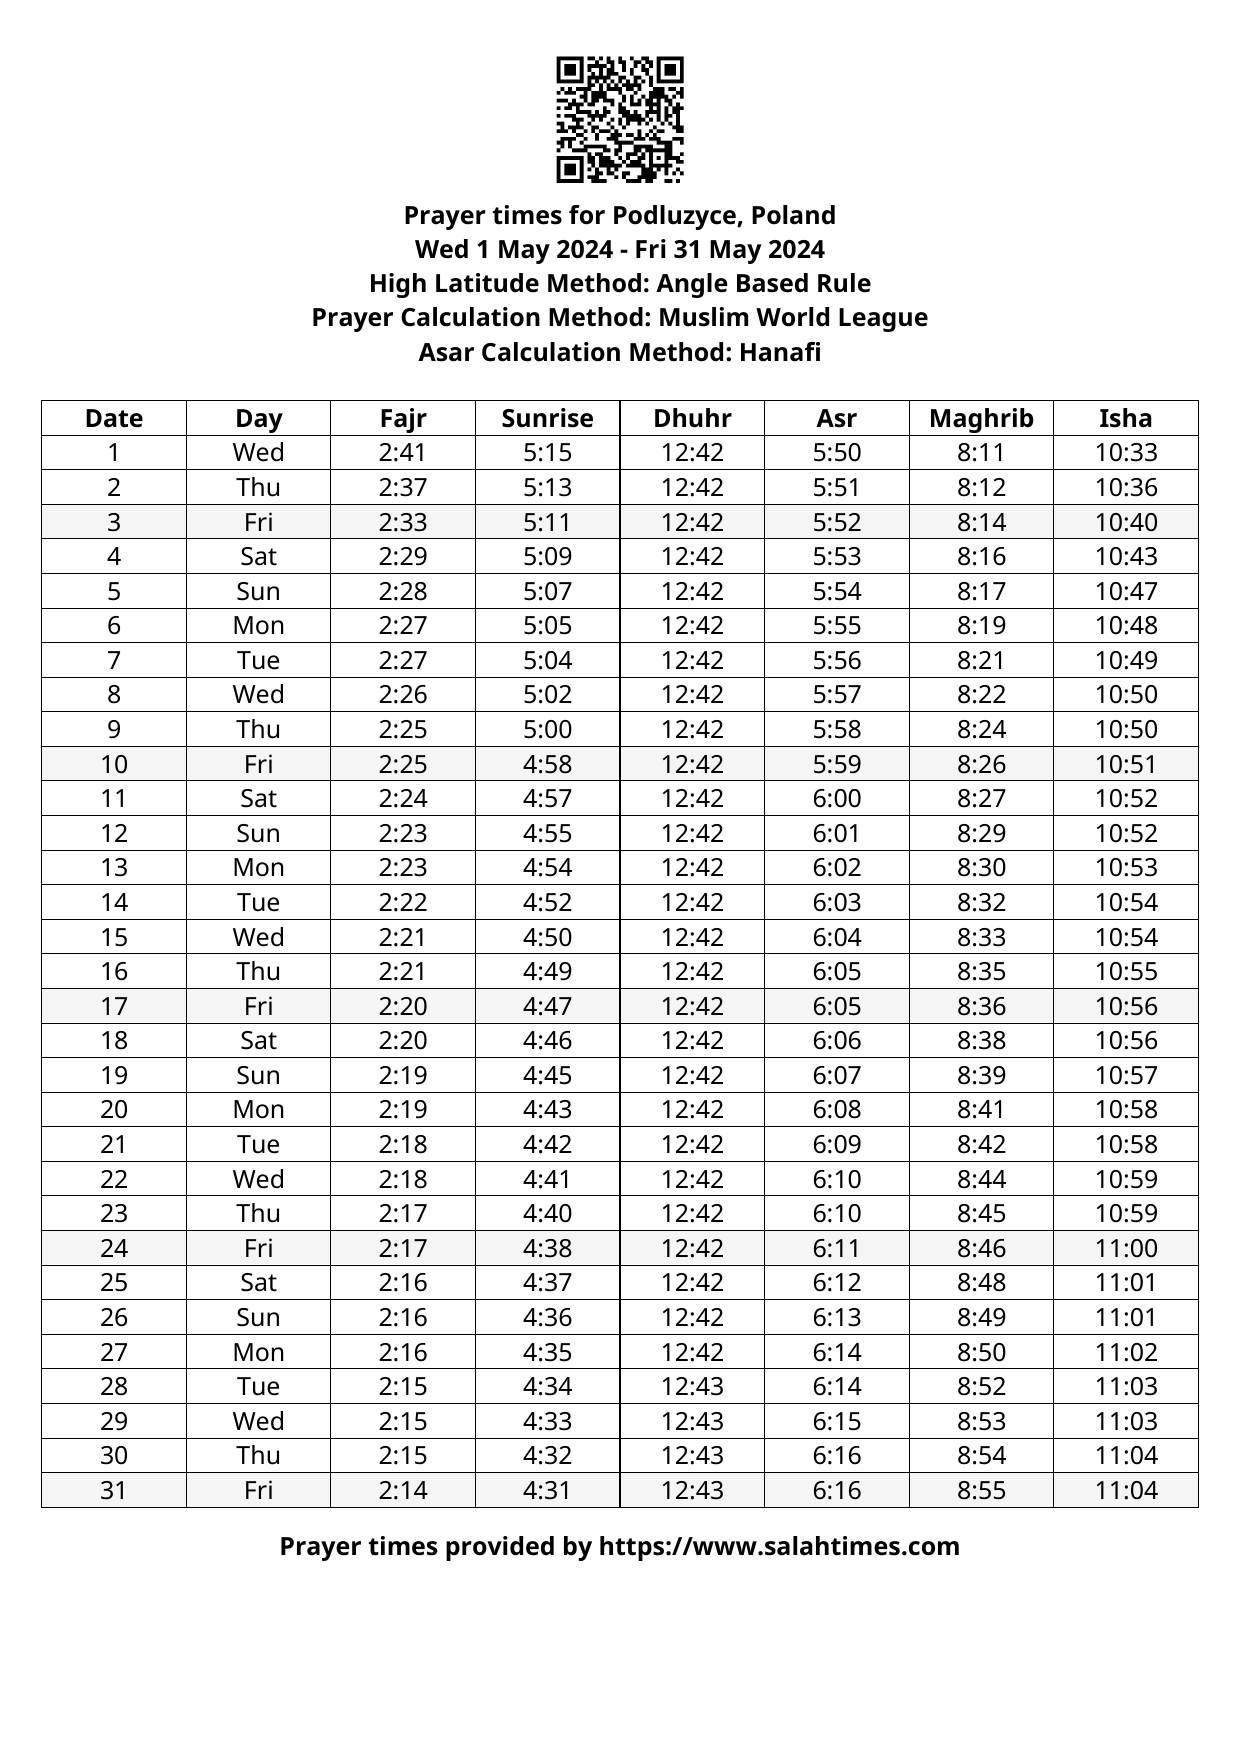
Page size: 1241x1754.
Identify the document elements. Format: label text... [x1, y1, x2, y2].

table_cell 11:03 [1054, 1404, 1198, 1437]
table_cell 4 [42, 539, 186, 573]
table_cell 11:00 [1054, 1231, 1198, 1264]
table_cell 12:42 [621, 539, 764, 573]
table_cell 1 [42, 436, 186, 469]
table_cell 8:38 [910, 1024, 1053, 1057]
table_cell 12:42 [621, 1300, 764, 1334]
table_cell 2:26 [331, 678, 475, 711]
text High Latitude Method: Angle Based Rule [42, 266, 1198, 300]
table_cell 6:09 [765, 1127, 909, 1161]
table_cell 5:59 [765, 747, 909, 780]
table_cell Tue [187, 643, 330, 677]
table_cell 2:15 [331, 1404, 475, 1437]
table_cell 10:50 [1054, 678, 1198, 711]
table_cell 10:51 [1054, 747, 1198, 780]
table_cell 12:42 [621, 747, 764, 780]
table_cell 5:54 [765, 574, 909, 607]
table_cell 21 [42, 1127, 186, 1161]
table_cell 10:59 [1054, 1162, 1198, 1195]
table_header Isha [1054, 401, 1198, 434]
table_cell 12:42 [621, 989, 764, 1022]
table_cell 8:24 [910, 712, 1053, 746]
table_cell 5:04 [476, 643, 619, 677]
table_cell 4:45 [476, 1058, 619, 1092]
table_cell 3 [42, 505, 186, 538]
table_cell 11:01 [1054, 1300, 1198, 1334]
table_cell 10:53 [1054, 851, 1198, 884]
table_cell 8:39 [910, 1058, 1053, 1092]
table_cell 10:56 [1054, 1024, 1198, 1057]
table_cell 4:58 [476, 747, 619, 780]
table_cell 5 [42, 574, 186, 607]
table_cell 12:42 [621, 609, 764, 642]
table_cell 10:49 [1054, 643, 1198, 677]
table_cell 2:20 [331, 989, 475, 1022]
table_cell 2:27 [331, 643, 475, 677]
table_cell 12:42 [621, 1127, 764, 1161]
table_cell 4:36 [476, 1300, 619, 1334]
table_cell 12:42 [621, 1231, 764, 1264]
table_cell 4:32 [476, 1439, 619, 1472]
table_cell 17 [42, 989, 186, 1022]
table_cell 2:19 [331, 1058, 475, 1092]
table_cell Wed [187, 1404, 330, 1437]
table_cell 12:42 [621, 1024, 764, 1057]
table_cell 5:09 [476, 539, 619, 573]
table_cell 8:55 [910, 1473, 1053, 1507]
table_cell 2:22 [331, 885, 475, 919]
table_cell Wed [187, 678, 330, 711]
table_cell 15 [42, 920, 186, 953]
table_cell 12:42 [621, 816, 764, 849]
table_header Sunrise [476, 401, 619, 434]
table_cell 4:42 [476, 1127, 619, 1161]
table_cell 12:42 [621, 436, 764, 469]
table_cell 8 [42, 678, 186, 711]
table_cell 2:33 [331, 505, 475, 538]
table_cell 11:04 [1054, 1473, 1198, 1507]
table_cell 2:24 [331, 781, 475, 815]
table_cell 22 [42, 1162, 186, 1195]
table_cell 4:31 [476, 1473, 619, 1507]
table_cell 8:49 [910, 1300, 1053, 1334]
table_cell 4:34 [476, 1369, 619, 1403]
table_cell 2:17 [331, 1231, 475, 1264]
table_cell 5:00 [476, 712, 619, 746]
table_cell 10:50 [1054, 712, 1198, 746]
table_cell 2:19 [331, 1093, 475, 1126]
table_cell 2:23 [331, 816, 475, 849]
table_cell 8:52 [910, 1369, 1053, 1403]
table_cell 5:13 [476, 470, 619, 504]
table_cell Thu [187, 954, 330, 988]
table_cell Fri [187, 747, 330, 780]
table_cell 18 [42, 1024, 186, 1057]
table_cell 10:33 [1054, 436, 1198, 469]
table_cell 10:52 [1054, 781, 1198, 815]
table_cell 4:54 [476, 851, 619, 884]
table_cell Mon [187, 1093, 330, 1126]
table_cell 6:02 [765, 851, 909, 884]
table_cell 12:42 [621, 643, 764, 677]
table_cell 8:11 [910, 436, 1053, 469]
table_cell 2 [42, 470, 186, 504]
table_cell 5:07 [476, 574, 619, 607]
table_cell 8:16 [910, 539, 1053, 573]
table_cell Thu [187, 470, 330, 504]
table_cell 2:41 [331, 436, 475, 469]
table_cell 4:37 [476, 1266, 619, 1299]
table_cell 8:35 [910, 954, 1053, 988]
table_cell 2:16 [331, 1266, 475, 1299]
table_cell 11 [42, 781, 186, 815]
table_cell 10:54 [1054, 920, 1198, 953]
table_cell 4:50 [476, 920, 619, 953]
table_cell 8:41 [910, 1093, 1053, 1126]
table_cell 4:49 [476, 954, 619, 988]
table_cell 12:42 [621, 885, 764, 919]
table_cell Thu [187, 712, 330, 746]
table_cell 2:25 [331, 712, 475, 746]
table_cell Wed [187, 436, 330, 469]
table_cell 12:42 [621, 470, 764, 504]
table_cell 2:15 [331, 1369, 475, 1403]
table_cell 20 [42, 1093, 186, 1126]
table_cell 5:57 [765, 678, 909, 711]
table_cell Fri [187, 505, 330, 538]
table_cell 16 [42, 954, 186, 988]
table_header Day [187, 401, 330, 434]
table_cell 12:42 [621, 1058, 764, 1092]
table_cell 4:38 [476, 1231, 619, 1264]
table_cell 12:42 [621, 1266, 764, 1299]
table_cell 6:08 [765, 1093, 909, 1126]
table_cell 8:26 [910, 747, 1053, 780]
table_cell 12:42 [621, 1335, 764, 1368]
table_cell 12:42 [621, 920, 764, 953]
table_cell Sun [187, 1058, 330, 1092]
table_cell 6:15 [765, 1404, 909, 1437]
table_cell Mon [187, 851, 330, 884]
table_cell 10:36 [1054, 470, 1198, 504]
table_cell 23 [42, 1196, 186, 1230]
table_cell 12:42 [621, 1162, 764, 1195]
table_cell 4:47 [476, 989, 619, 1022]
table_cell 11:01 [1054, 1266, 1198, 1299]
table_cell 6:05 [765, 989, 909, 1022]
table_cell Mon [187, 1335, 330, 1368]
table_cell 6:16 [765, 1473, 909, 1507]
table_cell 31 [42, 1473, 186, 1507]
table_cell 6:16 [765, 1439, 909, 1472]
table_cell Fri [187, 1473, 330, 1507]
table_cell 6:05 [765, 954, 909, 988]
table_cell 8:29 [910, 816, 1053, 849]
table_cell 5:52 [765, 505, 909, 538]
table_cell 8:45 [910, 1196, 1053, 1230]
table_cell 8:21 [910, 643, 1053, 677]
table_cell 8:14 [910, 505, 1053, 538]
table_cell 6:14 [765, 1335, 909, 1368]
table_cell 6:07 [765, 1058, 909, 1092]
table_cell 8:19 [910, 609, 1053, 642]
table_cell Sat [187, 781, 330, 815]
table_cell 10:40 [1054, 505, 1198, 538]
table_cell 4:55 [476, 816, 619, 849]
table_cell 12:43 [621, 1404, 764, 1437]
table_cell 24 [42, 1231, 186, 1264]
table_cell 5:56 [765, 643, 909, 677]
table_cell 12 [42, 816, 186, 849]
table_cell 8:33 [910, 920, 1053, 953]
table_cell 10:57 [1054, 1058, 1198, 1092]
table_cell 8:54 [910, 1439, 1053, 1472]
table_cell 5:53 [765, 539, 909, 573]
table_cell 8:36 [910, 989, 1053, 1022]
table_cell Sun [187, 1300, 330, 1334]
table_cell 12:42 [621, 851, 764, 884]
table_cell 2:16 [331, 1335, 475, 1368]
table_cell 8:30 [910, 851, 1053, 884]
table_cell 13 [42, 851, 186, 884]
table_cell 2:15 [331, 1439, 475, 1472]
table_cell 2:25 [331, 747, 475, 780]
table_cell 8:53 [910, 1404, 1053, 1437]
table_cell 6:06 [765, 1024, 909, 1057]
table_cell 4:46 [476, 1024, 619, 1057]
table_cell 2:37 [331, 470, 475, 504]
table_cell 12:42 [621, 1093, 764, 1126]
table_header Date [42, 401, 186, 434]
table_cell 8:50 [910, 1335, 1053, 1368]
table_cell 7 [42, 643, 186, 677]
text Asar Calculation Method: Hanafi [42, 334, 1198, 368]
table_cell 12:43 [621, 1369, 764, 1403]
table_cell Tue [187, 1127, 330, 1161]
table_cell 2:18 [331, 1127, 475, 1161]
table_cell 8:27 [910, 781, 1053, 815]
table_cell Sun [187, 574, 330, 607]
table_cell 2:21 [331, 954, 475, 988]
table_cell 8:48 [910, 1266, 1053, 1299]
table_cell 5:51 [765, 470, 909, 504]
table_cell 2:28 [331, 574, 475, 607]
table_cell 4:35 [476, 1335, 619, 1368]
table_cell 6:10 [765, 1196, 909, 1230]
table_cell 27 [42, 1335, 186, 1368]
table_cell 6:13 [765, 1300, 909, 1334]
table_cell 12:42 [621, 505, 764, 538]
table_cell 8:17 [910, 574, 1053, 607]
table_cell Mon [187, 609, 330, 642]
table_cell 10:55 [1054, 954, 1198, 988]
table_cell 10:56 [1054, 989, 1198, 1022]
table_cell 4:52 [476, 885, 619, 919]
table_cell 30 [42, 1439, 186, 1472]
table_cell 10:43 [1054, 539, 1198, 573]
table_cell 4:33 [476, 1404, 619, 1437]
table_cell 10:47 [1054, 574, 1198, 607]
table_cell 8:12 [910, 470, 1053, 504]
table_cell 25 [42, 1266, 186, 1299]
table_cell 2:16 [331, 1300, 475, 1334]
table_cell 6:03 [765, 885, 909, 919]
table_cell 12:42 [621, 781, 764, 815]
text Prayer Calculation Method: Muslim World League [42, 300, 1198, 334]
table_cell 2:29 [331, 539, 475, 573]
table_cell 6:14 [765, 1369, 909, 1403]
table_cell 5:50 [765, 436, 909, 469]
table_cell 2:18 [331, 1162, 475, 1195]
table_cell 8:46 [910, 1231, 1053, 1264]
table_cell 6:04 [765, 920, 909, 953]
table_cell Sat [187, 1266, 330, 1299]
table_cell 10:52 [1054, 816, 1198, 849]
table_cell 2:27 [331, 609, 475, 642]
table_cell 6:12 [765, 1266, 909, 1299]
table_cell 12:43 [621, 1439, 764, 1472]
text Prayer times for Podluzyce, Poland [42, 198, 1198, 232]
table_cell 2:23 [331, 851, 475, 884]
table_cell Sat [187, 539, 330, 573]
table_header Asr [765, 401, 909, 434]
table_cell 29 [42, 1404, 186, 1437]
table_cell 6:11 [765, 1231, 909, 1264]
table_cell Sun [187, 816, 330, 849]
table_cell Fri [187, 1231, 330, 1264]
table_cell 6 [42, 609, 186, 642]
table_cell 10 [42, 747, 186, 780]
table_cell 10:58 [1054, 1093, 1198, 1126]
table_cell 5:15 [476, 436, 619, 469]
table_cell 11:03 [1054, 1369, 1198, 1403]
table_cell 12:42 [621, 1196, 764, 1230]
table_cell 5:02 [476, 678, 619, 711]
table_cell 5:11 [476, 505, 619, 538]
table_cell 6:01 [765, 816, 909, 849]
table_cell 4:43 [476, 1093, 619, 1126]
table_cell Thu [187, 1439, 330, 1472]
table_cell 12:42 [621, 712, 764, 746]
table_cell Tue [187, 885, 330, 919]
table_cell 12:42 [621, 678, 764, 711]
table_cell 6:00 [765, 781, 909, 815]
table_cell 10:48 [1054, 609, 1198, 642]
text Wed 1 May 2024 - Fri 31 May 2024 [42, 232, 1198, 266]
table_header Fajr [331, 401, 475, 434]
table_cell Wed [187, 1162, 330, 1195]
table_cell 12:42 [621, 574, 764, 607]
table_cell 9 [42, 712, 186, 746]
table_cell 26 [42, 1300, 186, 1334]
table_cell 10:58 [1054, 1127, 1198, 1161]
picture [542, 41, 699, 198]
table_cell 4:41 [476, 1162, 619, 1195]
table_cell 2:21 [331, 920, 475, 953]
table_cell 5:55 [765, 609, 909, 642]
table_cell 2:14 [331, 1473, 475, 1507]
text Prayer times provided by https://www.salahtimes.com [42, 1528, 1198, 1563]
table_cell 12:43 [621, 1473, 764, 1507]
table_cell 8:42 [910, 1127, 1053, 1161]
table_cell 8:22 [910, 678, 1053, 711]
table_cell 19 [42, 1058, 186, 1092]
table_cell Thu [187, 1196, 330, 1230]
table_cell 28 [42, 1369, 186, 1403]
table_cell 2:17 [331, 1196, 475, 1230]
table_cell Wed [187, 920, 330, 953]
table_cell 6:10 [765, 1162, 909, 1195]
table_cell Fri [187, 989, 330, 1022]
table_cell 5:05 [476, 609, 619, 642]
table_cell 11:02 [1054, 1335, 1198, 1368]
table_cell 8:32 [910, 885, 1053, 919]
table_cell Sat [187, 1024, 330, 1057]
table_header Maghrib [910, 401, 1053, 434]
table_cell 14 [42, 885, 186, 919]
table_cell 10:54 [1054, 885, 1198, 919]
table_cell 10:59 [1054, 1196, 1198, 1230]
table_cell 4:40 [476, 1196, 619, 1230]
table_cell 11:04 [1054, 1439, 1198, 1472]
table_cell 4:57 [476, 781, 619, 815]
table_cell 12:42 [621, 954, 764, 988]
table_cell 5:58 [765, 712, 909, 746]
table_cell 2:20 [331, 1024, 475, 1057]
table_cell 8:44 [910, 1162, 1053, 1195]
table_header Dhuhr [621, 401, 764, 434]
table_cell Tue [187, 1369, 330, 1403]
